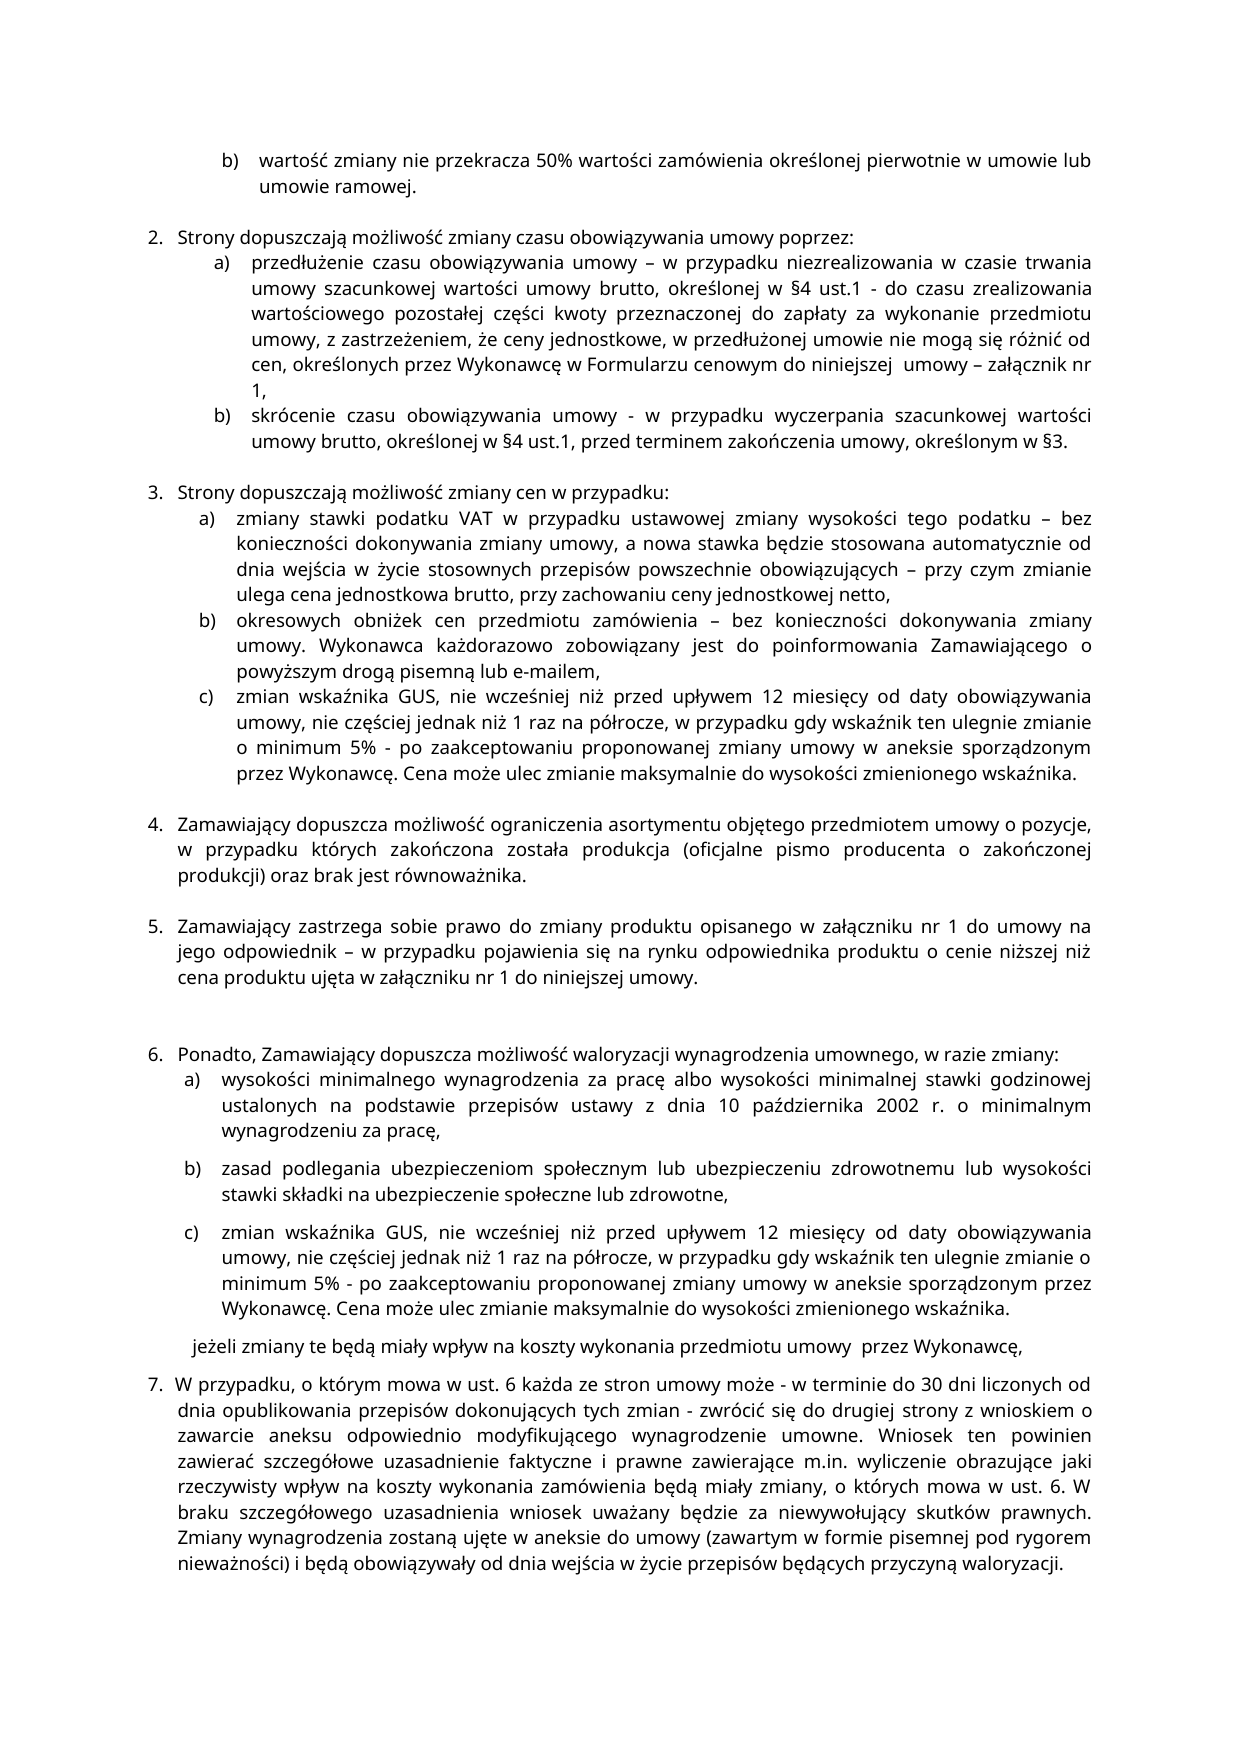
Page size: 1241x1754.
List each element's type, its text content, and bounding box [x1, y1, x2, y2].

list wartość zmiany nie przekracza 50% wartości zamówienia określonej pierwotnie w umowie lub umowie ramowej. [221, 148, 1093, 199]
list Zamawiający dopuszcza możliwość ograniczenia asortymentu objętego przedmiotem umowy o pozycje, w przypadku których zakończona została produkcja (oficjalne pismo producenta o zakończonej produkcji) oraz brak jest równoważnika. [148, 811, 1093, 888]
list wysokości minimalnego wynagrodzenia za pracę albo wysokości minimalnej stawki godzinowej ustalonych na podstawie przepisów ustawy z dnia 10 października 2002 r. o minimalnym wynagrodzeniu za pracę, [184, 1066, 1093, 1143]
list zasad podlegania ubezpieczeniom społecznym lub ubezpieczeniu zdrowotnemu lub wysokości stawki składki na ubezpieczenie społeczne lub zdrowotne, [184, 1155, 1093, 1206]
list Zamawiający zastrzega sobie prawo do zmiany produktu opisanego w załączniku nr 1 do umowy na jego odpowiednik – w przypadku pojawienia się na rynku odpowiednika produktu o cenie niższej niż cena produktu ujęta w załączniku nr 1 do niniejszej umowy. [148, 913, 1093, 990]
text jeżeli zmiany te będą miały wpływ na koszty wykonania przedmiotu umowy przez Wykonawcę, [192, 1333, 1093, 1359]
list zmian wskaźnika GUS, nie wcześniej niż przed upływem 12 miesięcy od daty obowiązywania umowy, nie częściej jednak niż 1 raz na półrocze, w przypadku gdy wskaźnik ten ulegnie zmianie o minimum 5% - po zaakceptowaniu proponowanej zmiany umowy w aneksie sporządzonym przez Wykonawcę. Cena może ulec zmianie maksymalnie do wysokości zmienionego wskaźnika. [199, 683, 1093, 786]
list Strony dopuszczają możliwość zmiany cen w przypadku: [148, 479, 1093, 505]
list skrócenie czasu obowiązywania umowy - w przypadku wyczerpania szacunkowej wartości umowy brutto, określonej w §4 ust.1, przed terminem zakończenia umowy, określonym w §3. [213, 403, 1093, 454]
text 7. W przypadku, o którym mowa w ust. 6 każda ze stron umowy może - w terminie do 30 dni liczonych od dnia opublikowania przepisów dokonujących tych zmian - zwrócić się do drugiej strony z wnioskiem o zawarcie aneksu odpowiednio modyfikującego wynagrodzenie umowne. Wniosek ten powinien zawierać szczegółowe uzasadnienie faktyczne i prawne zawierające m.in. wyliczenie obrazujące jaki rzeczywisty wpływ na koszty wykonania zamówienia będą miały zmiany, o których mowa w ust. 6. W braku szczegółowego uzasadnienia wniosek uważany będzie za niewywołujący skutków prawnych. Zmiany wynagrodzenia zostaną ujęte w aneksie do umowy (zawartym w formie pisemnej pod rygorem nieważności) i będą obowiązywały od dnia wejścia w życie przepisów będących przyczyną waloryzacji. [148, 1372, 1093, 1576]
list okresowych obniżek cen przedmiotu zamówienia – bez konieczności dokonywania zmiany umowy. Wykonawca każdorazowo zobowiązany jest do poinformowania Zamawiającego o powyższym drogą pisemną lub e-mailem, [199, 607, 1093, 683]
list Strony dopuszczają możliwość zmiany czasu obowiązywania umowy poprzez: [148, 224, 1093, 250]
list Ponadto, Zamawiający dopuszcza możliwość waloryzacji wynagrodzenia umownego, w razie zmiany: [148, 1041, 1093, 1066]
list przedłużenie czasu obowiązywania umowy – w przypadku niezrealizowania w czasie trwania umowy szacunkowej wartości umowy brutto, określonej w §4 ust.1 - do czasu zrealizowania wartościowego pozostałej części kwoty przeznaczonej do zapłaty za wykonanie przedmiotu umowy, z zastrzeżeniem, że ceny jednostkowe, w przedłużonej umowie nie mogą się różnić od cen, określonych przez Wykonawcę w Formularzu cenowym do niniejszej umowy – załącznik nr 1, [213, 250, 1093, 403]
list zmiany stawki podatku VAT w przypadku ustawowej zmiany wysokości tego podatku – bez konieczności dokonywania zmiany umowy, a nowa stawka będzie stosowana automatycznie od dnia wejścia w życie stosownych przepisów powszechnie obowiązujących – przy czym zmianie ulega cena jednostkowa brutto, przy zachowaniu ceny jednostkowej netto, [199, 505, 1093, 607]
list zmian wskaźnika GUS, nie wcześniej niż przed upływem 12 miesięcy od daty obowiązywania umowy, nie częściej jednak niż 1 raz na półrocze, w przypadku gdy wskaźnik ten ulegnie zmianie o minimum 5% - po zaakceptowaniu proponowanej zmiany umowy w aneksie sporządzonym przez Wykonawcę. Cena może ulec zmianie maksymalnie do wysokości zmienionego wskaźnika. [184, 1219, 1093, 1321]
